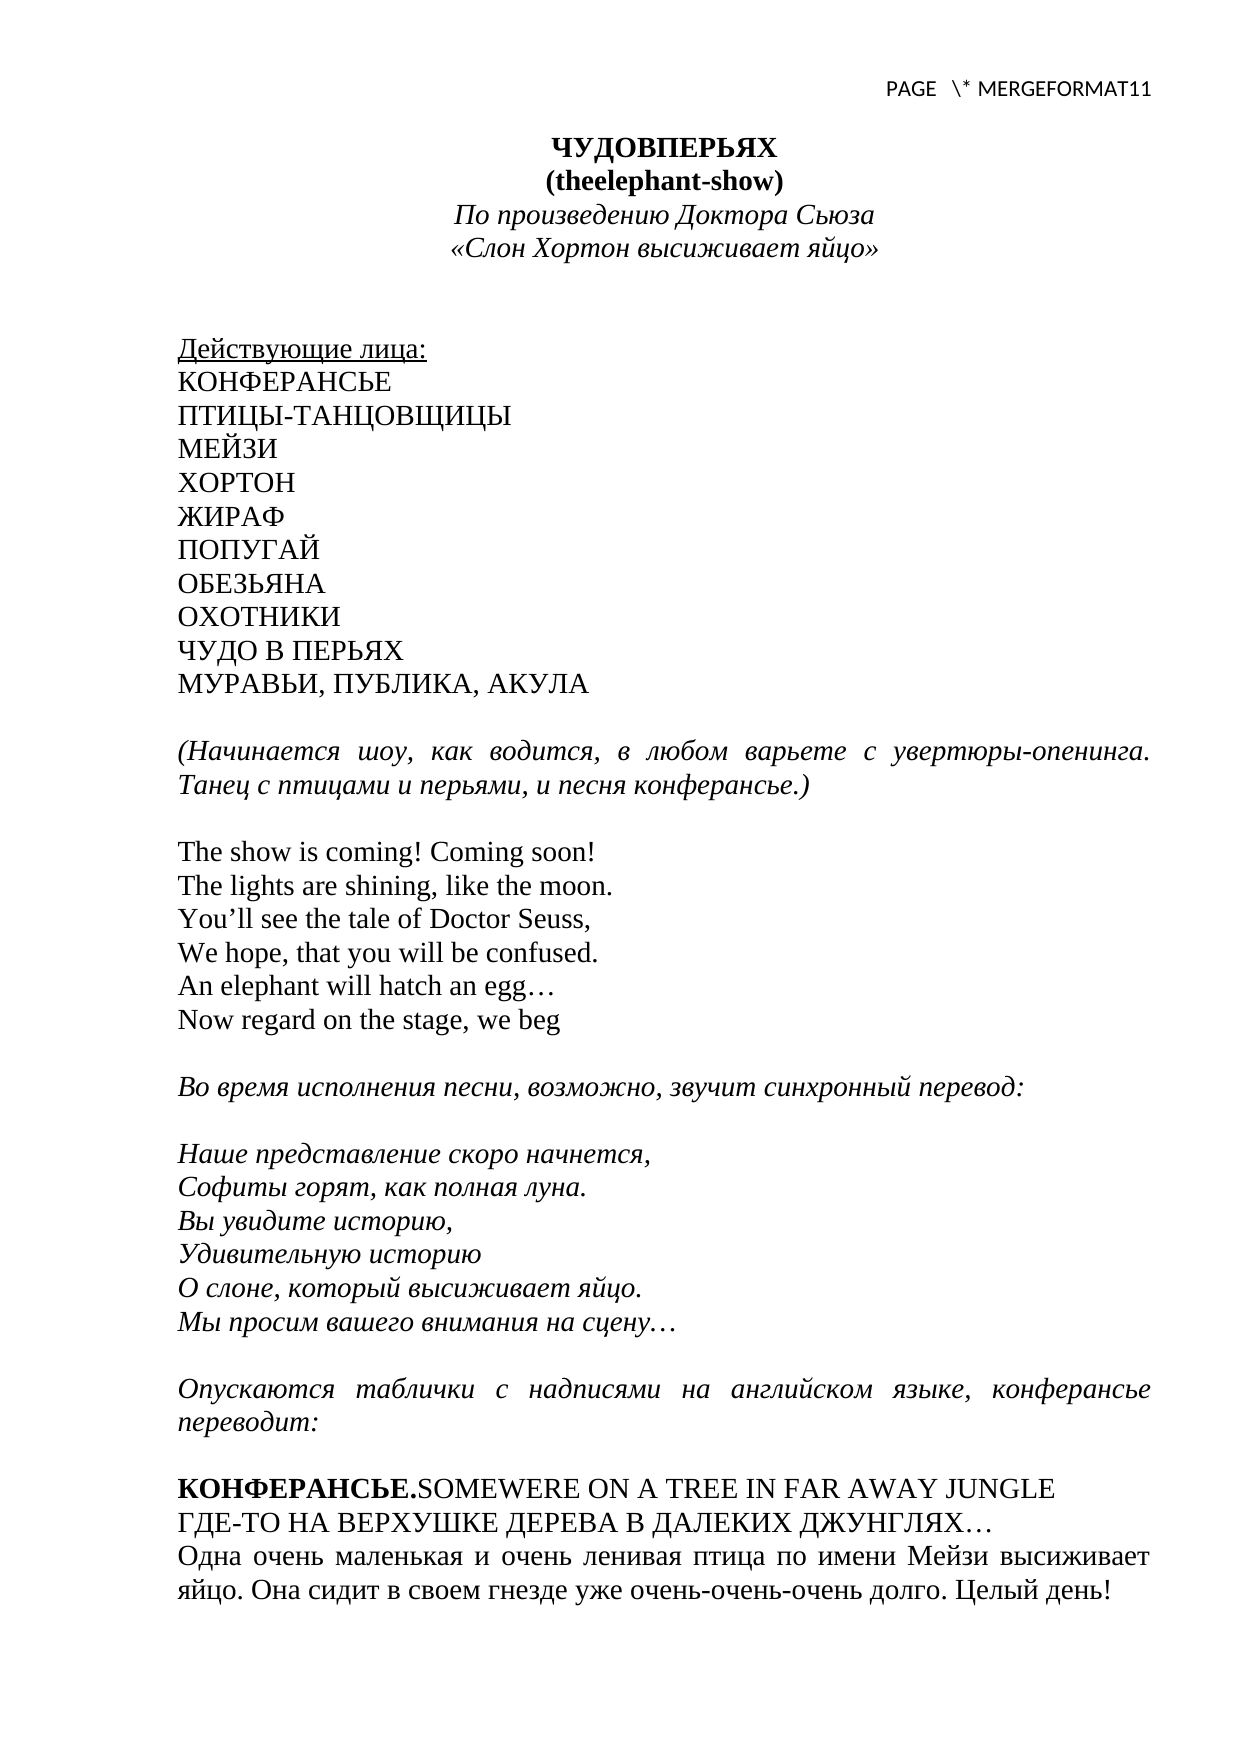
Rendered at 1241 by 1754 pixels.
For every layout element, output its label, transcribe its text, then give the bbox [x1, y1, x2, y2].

text Опускаются таблички с надписями на английском языке, конферансье переводит: [177, 1371, 1152, 1438]
text Вы увидите историю, [177, 1203, 1152, 1237]
text ГДЕ-ТО НА ВЕРХУШКЕ ДЕРЕВА В ДАЛЕКИХ ДЖУНГЛЯХ… [177, 1505, 1152, 1538]
text КОНФЕРАНСЬЕ [177, 364, 1152, 398]
text (Начинается шоу, как водится, в любом варьете с увертюры-опенинга. Танец с птицами и перьями, и песня конферансье.) [177, 733, 1152, 801]
text An elephant will hatch an egg… [177, 968, 1152, 1002]
text The lights are shining, like the moon. [177, 868, 1152, 901]
text ОХОТНИКИ [177, 599, 1152, 633]
text The show is coming! Coming soon! [177, 834, 1152, 868]
text Одна очень маленькая и очень ленивая птица по имени Мейзи высиживает яйцо. Она сидит в своем гнезде уже очень-очень-очень долго. Целый день! [177, 1538, 1152, 1606]
text Софиты горят, как полная луна. [177, 1169, 1152, 1203]
text ХОРТОН [177, 465, 1152, 499]
text ЧУДО В ПЕРЬЯХ [177, 633, 1152, 666]
text «Слон Хортон высиживает яйцо» [177, 230, 1152, 264]
text ОБЕЗЬЯНА [177, 566, 1152, 599]
text О слоне, который высиживает яйцо. [177, 1270, 1152, 1304]
text КОНФЕРАНСЬЕ.SOMEWERE ON A TREE IN FAR AWAY JUNGLE [177, 1471, 1152, 1505]
text Наше представление скоро начнется, [177, 1136, 1152, 1169]
text МУРАВЬИ, ПУБЛИКА, АКУЛА [177, 666, 1152, 700]
text ПТИЦЫ-ТАНЦОВЩИЦЫ [177, 398, 1152, 432]
text МЕЙЗИ [177, 432, 1152, 465]
text По произведению Доктора Сьюза [177, 197, 1152, 230]
text Мы просим вашего внимания на сцену… [177, 1304, 1152, 1337]
text Now regard on the stage, we beg [177, 1002, 1152, 1035]
text ЧУДОВПЕРЬЯХ [177, 130, 1152, 163]
text Во время исполнения песни, возможно, звучит синхронный перевод: [177, 1069, 1152, 1102]
text (theelephant-show) [177, 163, 1152, 197]
text You’ll see the tale of Doctor Seuss, [177, 901, 1152, 935]
text Удивительную историю [177, 1237, 1152, 1270]
text ЖИРАФ [177, 499, 1152, 532]
text Действующие лица: [177, 331, 1152, 364]
text ПОПУГАЙ [177, 532, 1152, 566]
text We hope, that you will be confused. [177, 935, 1152, 968]
